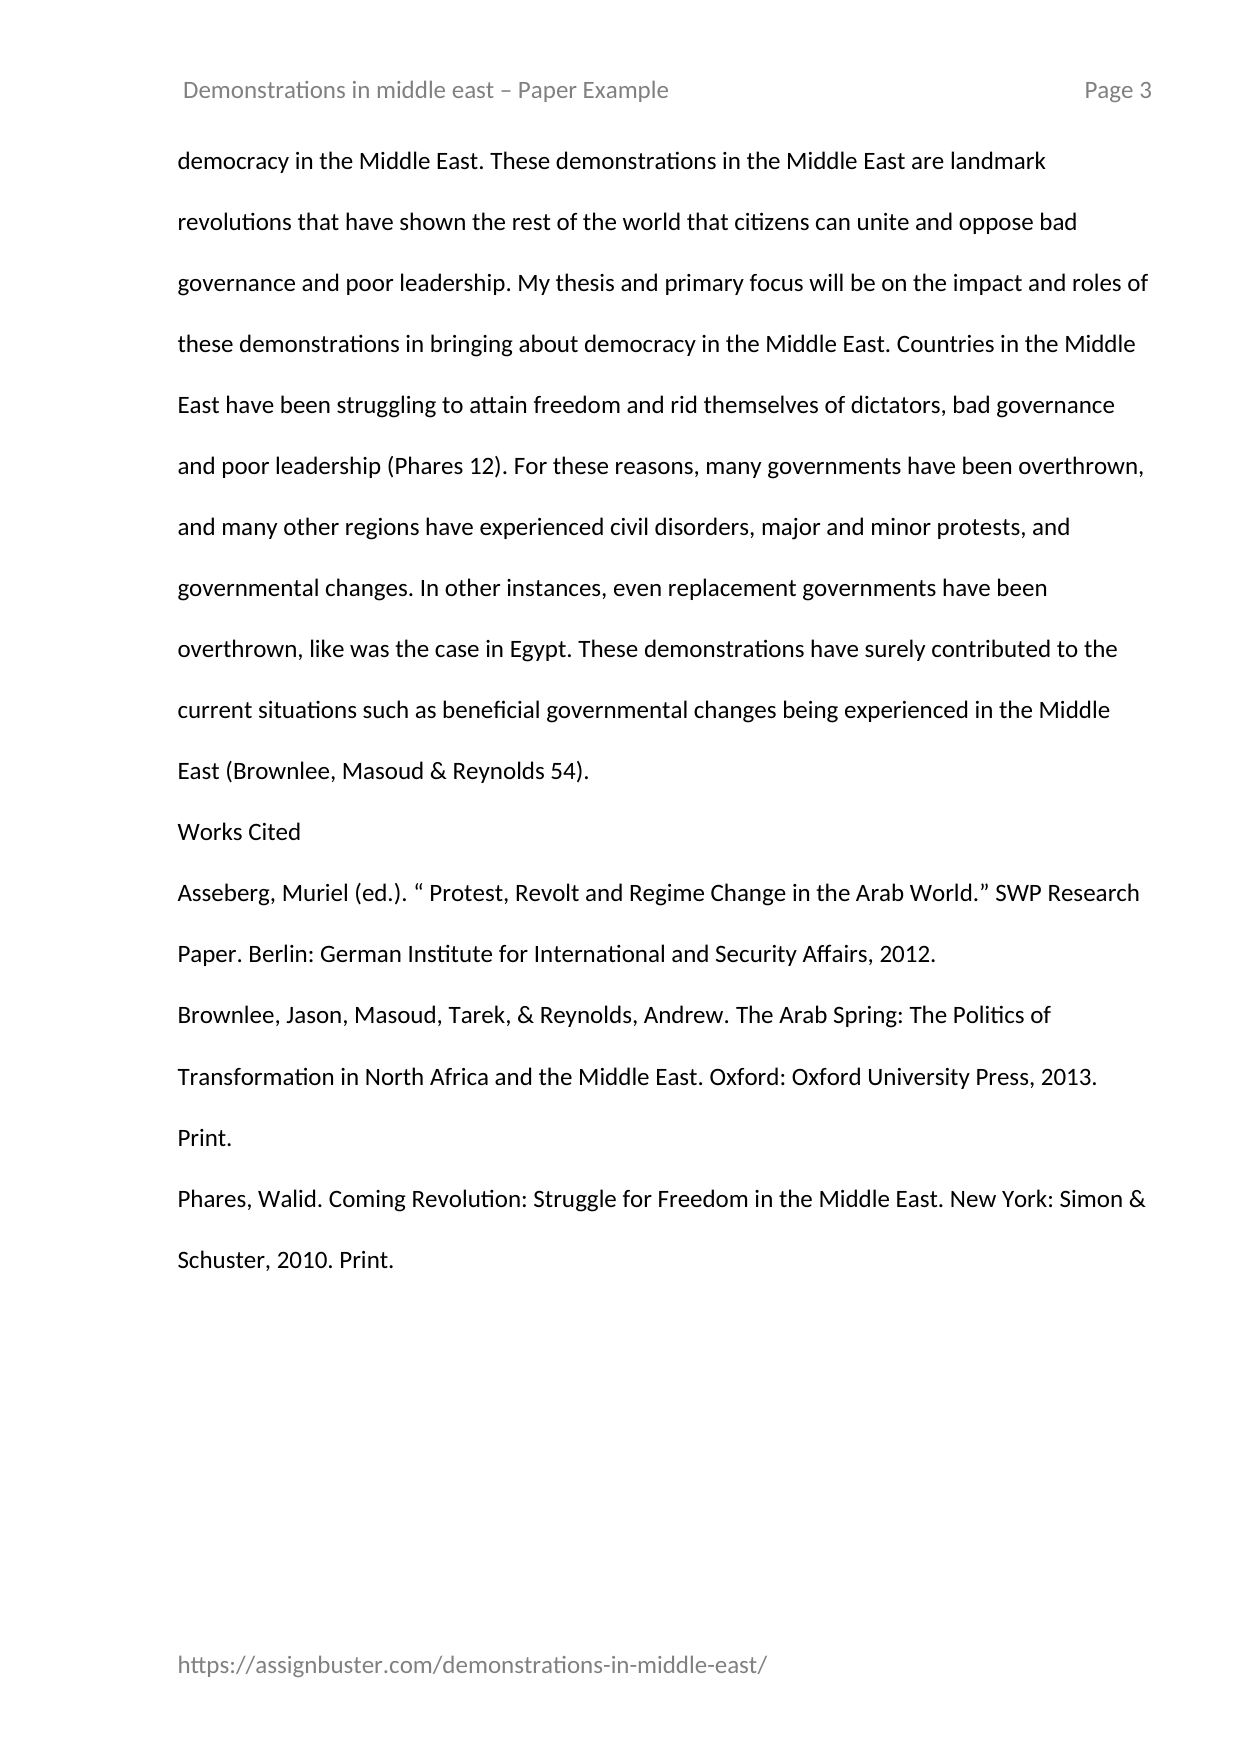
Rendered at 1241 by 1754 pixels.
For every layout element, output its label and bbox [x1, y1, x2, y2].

text [177, 145, 1152, 1274]
